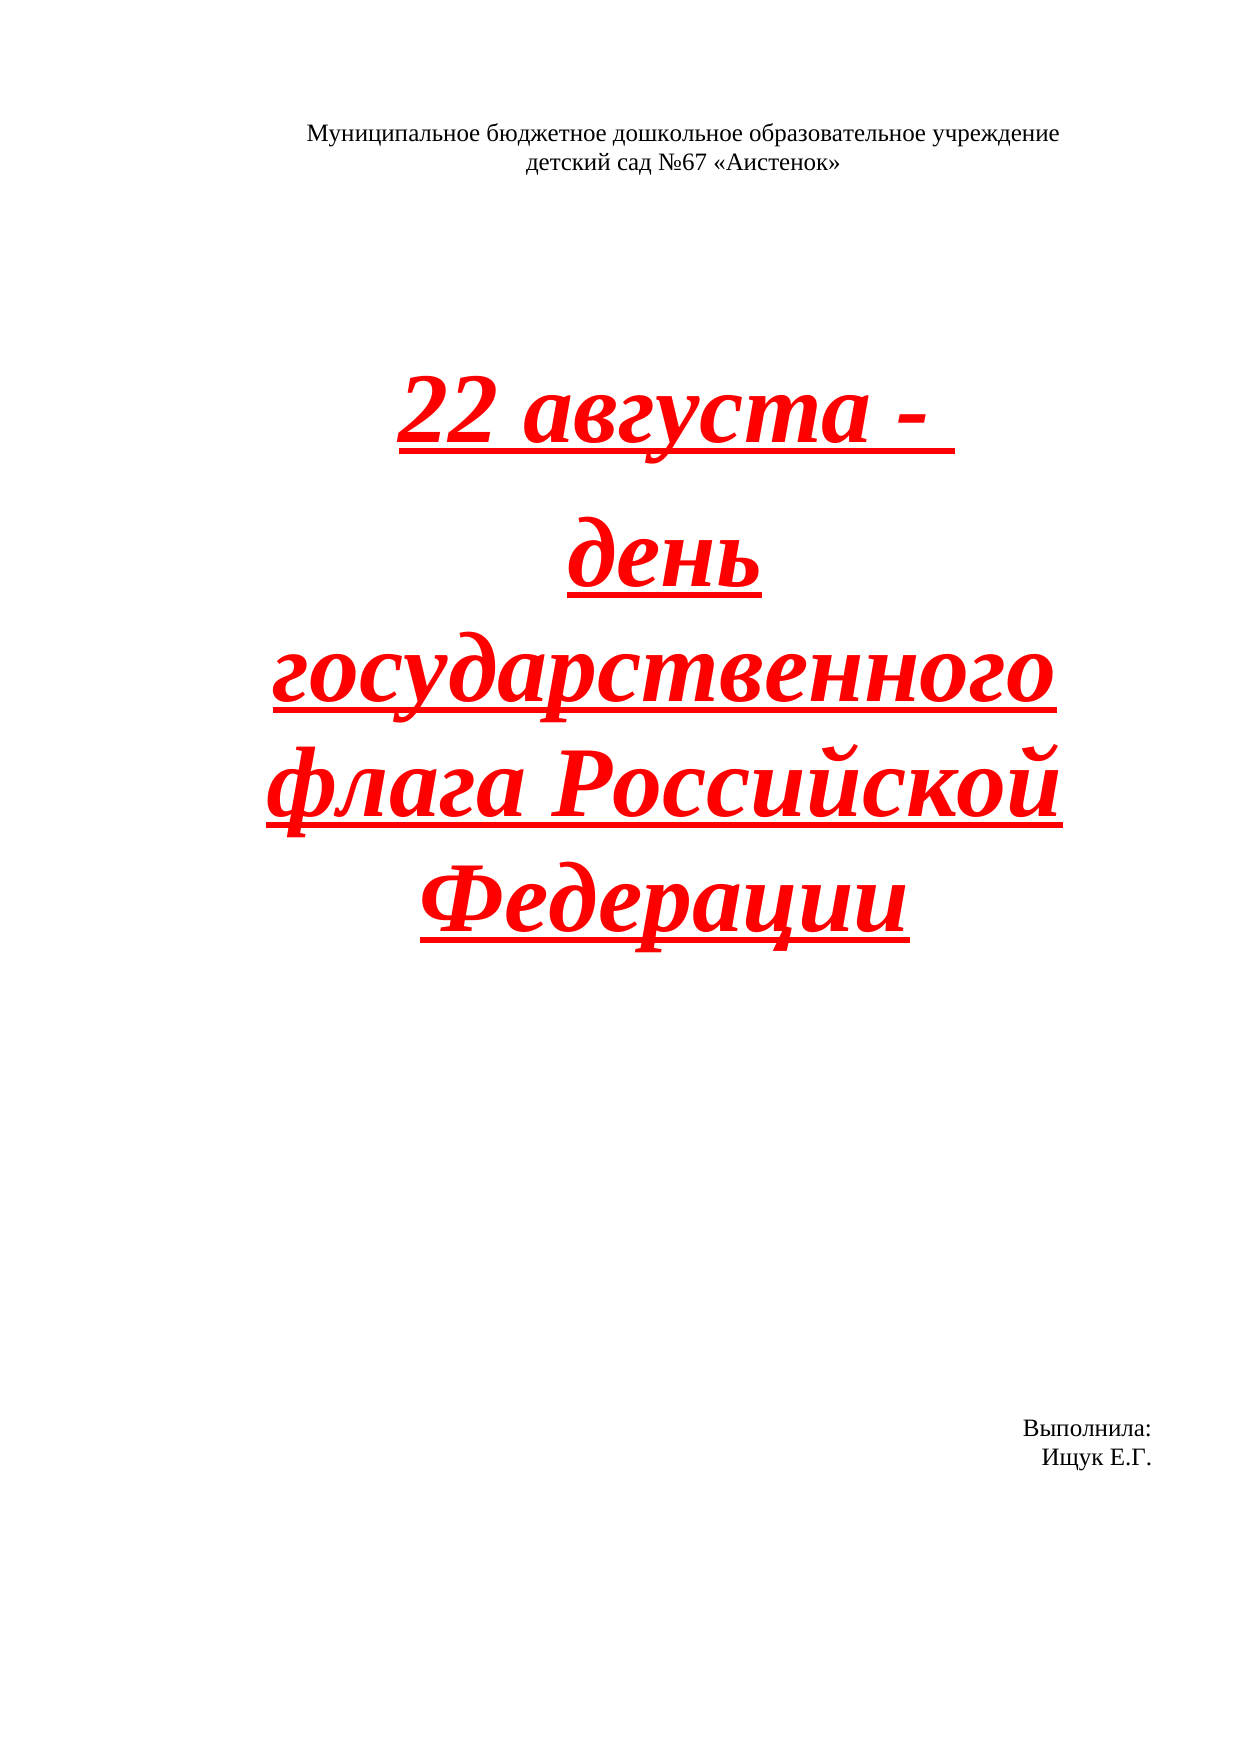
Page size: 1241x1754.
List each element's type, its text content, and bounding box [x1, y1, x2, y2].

text Муниципальное бюджетное дошкольное образовательное учреждение [215, 118, 1152, 147]
text детский сад №67 «Аистенок» [215, 147, 1152, 176]
text Ищук Е.Г. [177, 1442, 1152, 1471]
text Выполнила: [177, 1413, 1152, 1442]
text 22 августа - [177, 349, 1152, 464]
text день государственного флага Российской Федерации [177, 493, 1152, 953]
